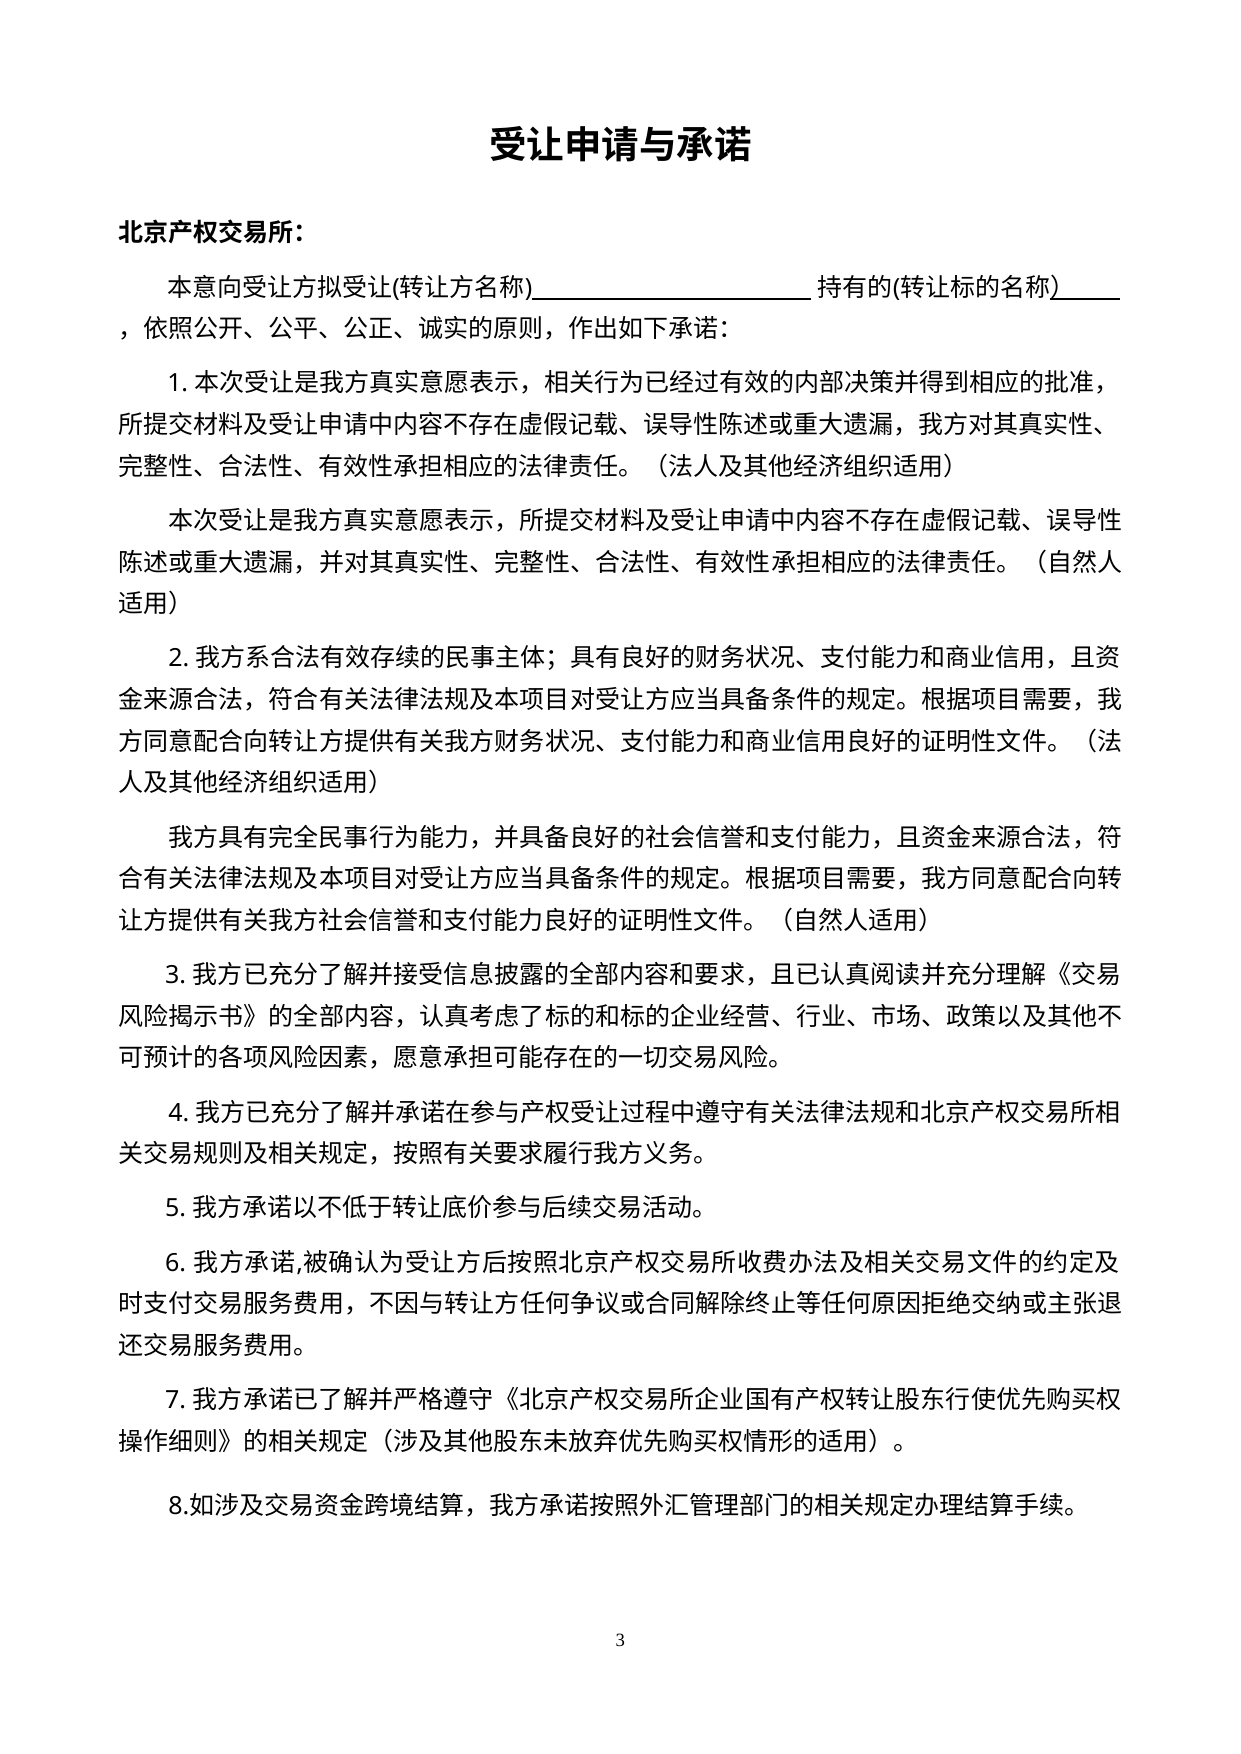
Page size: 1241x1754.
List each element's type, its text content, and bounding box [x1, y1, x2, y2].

text 我方具有完全民事行为能力，并具备良好的社会信誉和支付能力，且资金来源合法，符合有关法律法规及本项目对受让方应当具备条件的规定。根据项目需要，我方同意配合向转让方提供有关我方社会信誉和支付能力良好的证明性文件。（自然人适用） [118, 813, 1122, 938]
text 7. 我方承诺已了解并严格遵守《北京产权交易所企业国有产权转让股东行使优先购买权操作细则》的相关规定（涉及其他股东未放弃优先购买权情形的适用）。 [118, 1375, 1122, 1458]
text 5. 我方承诺以不低于转让底价参与后续交易活动。 [118, 1183, 1122, 1225]
text 1. 本次受让是我方真实意愿表示，相关行为已经过有效的内部决策并得到相应的批准，所提交材料及受让申请中内容不存在虚假记载、误导性陈述或重大遗漏，我方对其真实性、完整性、合法性、有效性承担相应的法律责任。（法人及其他经济组织适用） [118, 358, 1122, 483]
text 受让申请与承诺 [118, 115, 1122, 169]
text 4. 我方已充分了解并承诺在参与产权受让过程中遵守有关法律法规和北京产权交易所相关交易规则及相关规定，按照有关要求履行我方义务。 [118, 1088, 1122, 1171]
text 6. 我方承诺,被确认为受让方后按照北京产权交易所收费办法及相关交易文件的约定及时支付交易服务费用，不因与转让方任何争议或合同解除终止等任何原因拒绝交纳或主张退还交易服务费用。 [118, 1238, 1122, 1363]
text 本意向受让方拟受让(转让方名称) 持有的(转让标的名称） ，依照公开、公平、公正、诚实的原则，作出如下承诺： [118, 263, 1122, 346]
text 北京产权交易所： [118, 208, 1122, 250]
text 2. 我方系合法有效存续的民事主体；具有良好的财务状况、支付能力和商业信用，且资金来源合法，符合有关法律法规及本项目对受让方应当具备条件的规定。根据项目需要，我方同意配合向转让方提供有关我方财务状况、支付能力和商业信用良好的证明性文件。（法人及其他经济组织适用） [118, 633, 1122, 800]
text 本次受让是我方真实意愿表示，所提交材料及受让申请中内容不存在虚假记载、误导性陈述或重大遗漏，并对其真实性、完整性、合法性、有效性承担相应的法律责任。（自然人适用） [118, 496, 1122, 621]
text 3. 我方已充分了解并接受信息披露的全部内容和要求，且已认真阅读并充分理解《交易风险揭示书》的全部内容，认真考虑了标的和标的企业经营、行业、市场、政策以及其他不可预计的各项风险因素，愿意承担可能存在的一切交易风险。 [118, 950, 1122, 1075]
text 8.如涉及交易资金跨境结算，我方承诺按照外汇管理部门的相关规定办理结算手续。 [118, 1471, 1122, 1536]
